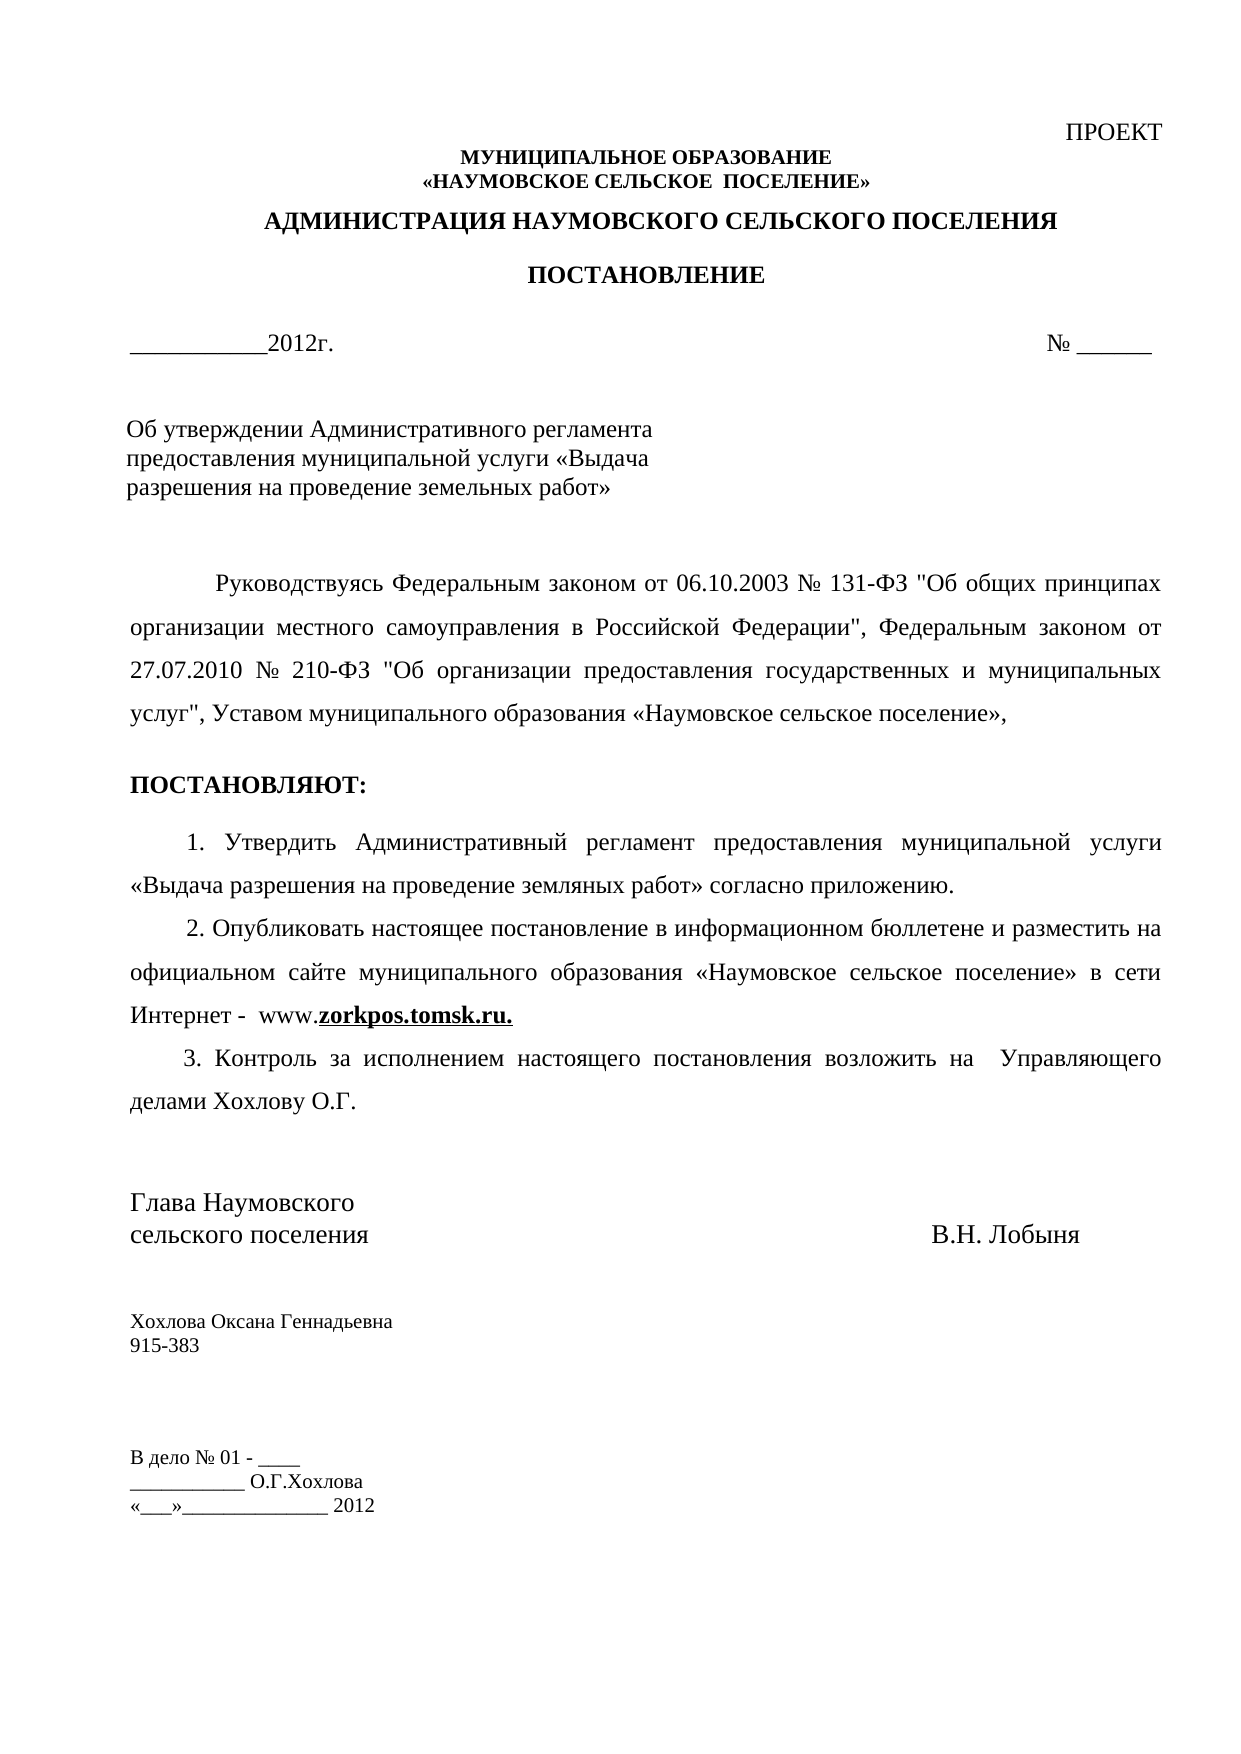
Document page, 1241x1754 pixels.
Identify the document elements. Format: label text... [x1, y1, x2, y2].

text Руководствуясь Федеральным законом от 06.10.2003 № 131-ФЗ "Об общих принципах организации местного самоуправления в Российской Федерации", Федеральным законом от 27.07.2010 № 210-ФЗ "Об организации предоставления государственных и муниципальных услуг", Уставом муниципального образования «Наумовское сельское поселение», [130, 568, 1162, 727]
text 915-383 [130, 1333, 1162, 1357]
text 3. Контроль за исполнением настоящего постановления возложить на Управляющего делами Хохлову О.Г. [130, 1043, 1162, 1115]
text АДМИНИСТРАЦИЯ НАУМОВСКОГО СЕЛЬСКОГО ПОСЕЛЕНИЯ [159, 206, 1162, 235]
text 2. Опубликовать настоящее постановление в информационном бюллетене и разместить на официальном сайте муниципального образования «Наумовское сельское поселение» в сети Интернет - www.zorkpos.tomsk.ru. [130, 913, 1162, 1028]
text ПРОЕКТ [130, 117, 1162, 145]
text МУНИЦИПАЛЬНОЕ ОБРАЗОВАНИЕ «НАУМОВСКОЕ СЕЛЬСКОЕ ПОСЕЛЕНИЕ» [130, 145, 1162, 193]
title В дело № 01 - ____ [130, 1445, 1173, 1469]
text ___________2012г. № ______ [130, 328, 1162, 357]
text 1. Утвердить Административный регламент предоставления муниципальной услуги «Выдача разрешения на проведение земляных работ» согласно приложению. [130, 827, 1162, 899]
text «___»______________ 2012 [130, 1493, 1152, 1517]
text ПОСТАНОВЛЕНИЕ [130, 260, 1162, 288]
text Глава Наумовского [130, 1187, 1162, 1218]
text сельского поселения В.Н. Лобыня [130, 1218, 1162, 1249]
text ПОСТАНОВЛЯЮТ: [130, 770, 1162, 798]
text Хохлова Оксана Геннадьевна [130, 1309, 1162, 1333]
title ___________ О.Г.Хохлова [130, 1469, 1173, 1493]
